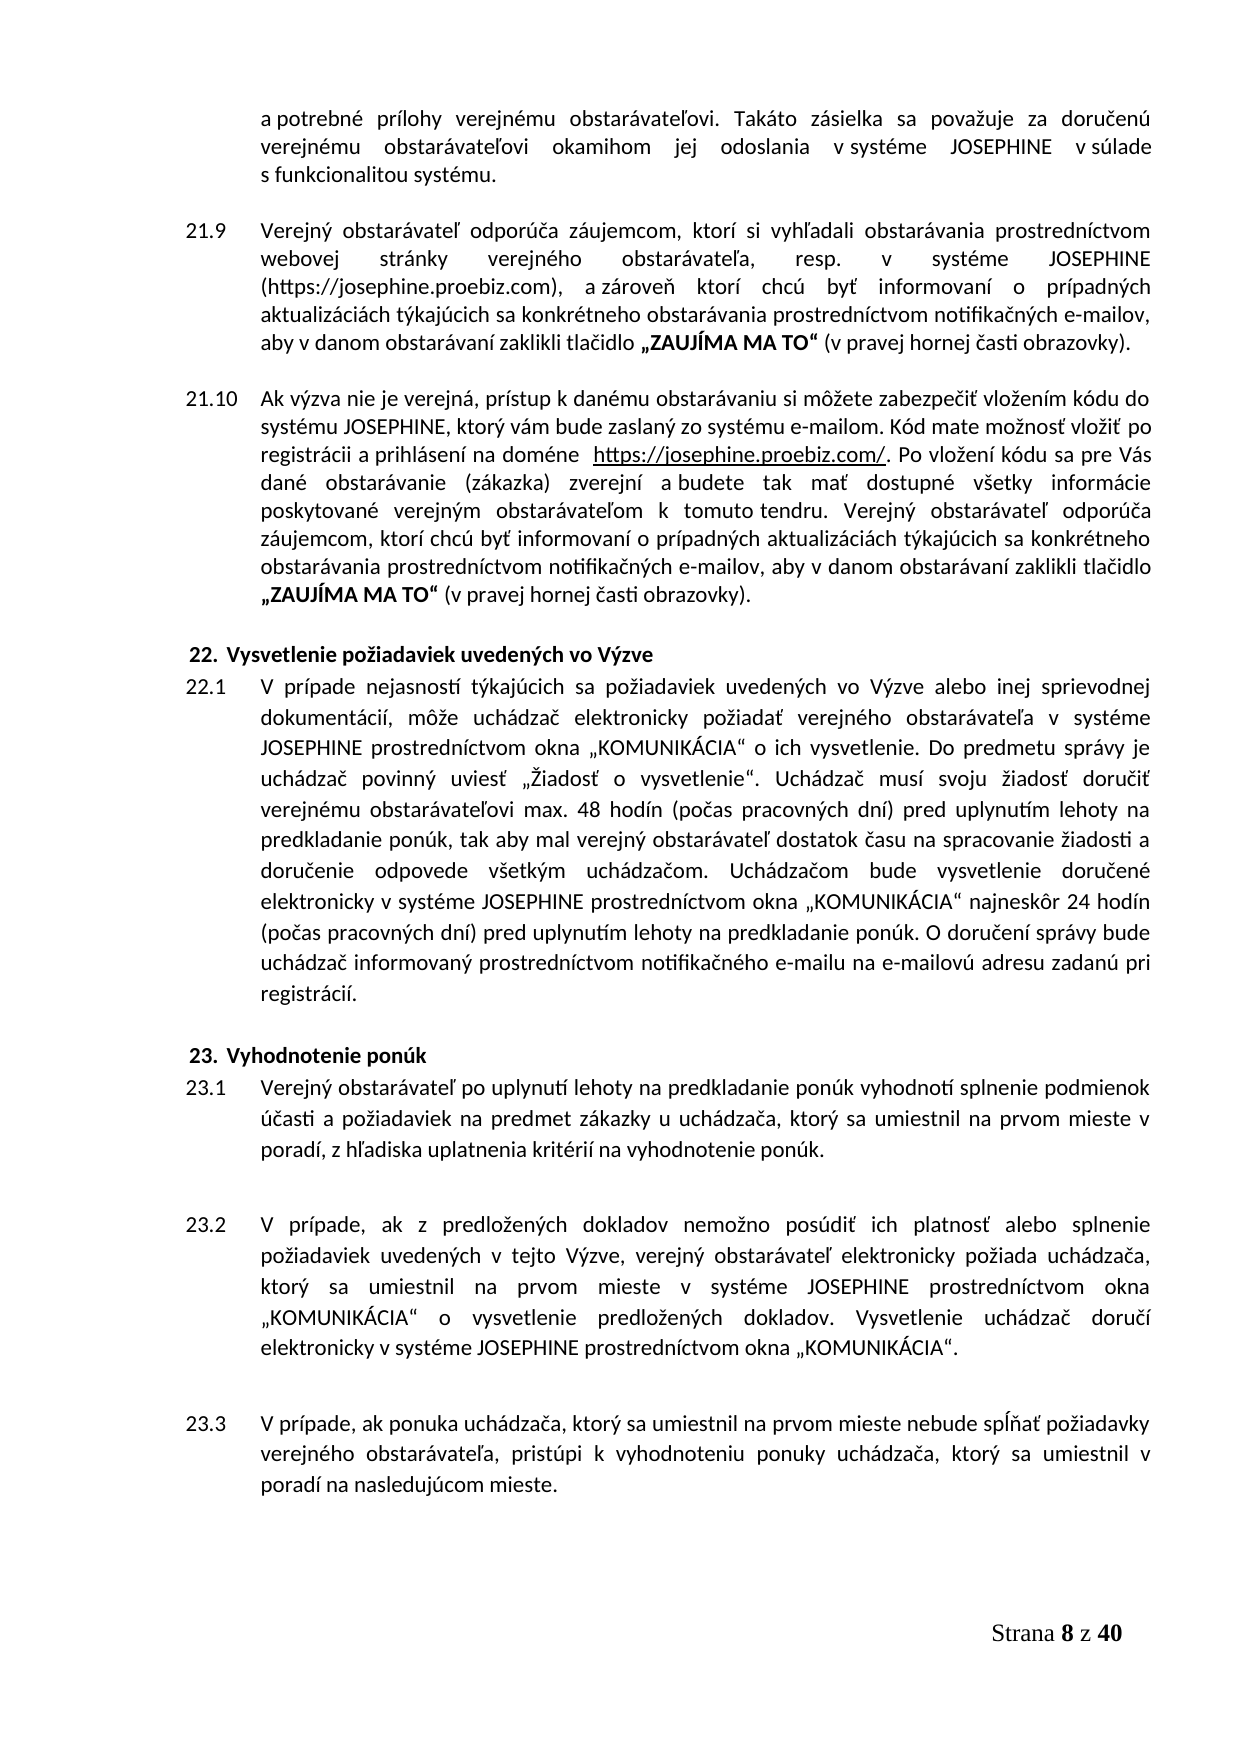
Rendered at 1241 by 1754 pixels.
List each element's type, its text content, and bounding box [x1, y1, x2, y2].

subtitle Vysvetlenie požiadaviek uvedených vo Výzve [189, 640, 1123, 668]
list V prípade, ak ponuka uchádzača, ktorý sa umiestnil na prvom mieste nebude spĺňať požiadavky verejného obstarávateľa, pristúpi k vyhodnoteniu ponuky uchádzača, ktorý sa umiestnil v poradí na nasledujúcom mieste. [185, 1409, 1152, 1498]
list V prípade, ak z predložených dokladov nemožno posúdiť ich platnosť alebo splnenie požiadaviek uvedených v tejto Výzve, verejný obstarávateľ elektronicky požiada uchádzača, ktorý sa umiestnil na prvom mieste v systéme JOSEPHINE prostredníctvom okna „KOMUNIKÁCIA“ o vysvetlenie predložených dokladov. Vysvetlenie uchádzač doručí elektronicky v systéme JOSEPHINE prostredníctvom okna „KOMUNIKÁCIA“. [185, 1210, 1152, 1361]
list Ak výzva nie je verejná, prístup k danému obstarávaniu si môžete zabezpečiť vložením kódu do systému JOSEPHINE, ktorý vám bude zaslaný zo systému e-mailom. Kód mate možnosť vložiť po registrácii a prihlásení na doméne https://josephine.proebiz.com/. Po vložení kódu sa pre Vás dané obstarávanie (zákazka) zverejní a budete tak mať dostupné všetky informácie poskytované verejným obstarávateľom k tomuto tendru. Verejný obstarávateľ odporúča záujemcom, ktorí chcú byť informovaní o prípadných aktualizáciách týkajúcich sa konkrétneho obstarávania prostredníctvom notifikačných e-mailov, aby v danom obstarávaní zaklikli tlačidlo „ZAUJÍMA MA TO“ (v pravej hornej časti obrazovky). [185, 384, 1152, 608]
list Verejný obstarávateľ odporúča záujemcom, ktorí si vyhľadali obstarávania prostredníctvom webovej stránky verejného obstarávateľa, resp. v systéme JOSEPHINE (https://josephine.proebiz.com), a zároveň ktorí chcú byť informovaní o prípadných aktualizáciách týkajúcich sa konkrétneho obstarávania prostredníctvom notifikačných e-mailov, aby v danom obstarávaní zaklikli tlačidlo „ZAUJÍMA MA TO“ (v pravej hornej časti obrazovky). [185, 216, 1152, 356]
subtitle Vyhodnotenie ponúk [189, 1041, 1123, 1069]
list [185, 104, 1152, 188]
list V prípade nejasností týkajúcich sa požiadaviek uvedených vo Výzve alebo inej sprievodnej dokumentácií, môže uchádzač elektronicky požiadať verejného obstarávateľa v systéme JOSEPHINE prostredníctvom okna „KOMUNIKÁCIA“ o ich vysvetlenie. Do predmetu správy je uchádzač povinný uviesť „Žiadosť o vysvetlenie“. Uchádzač musí svoju žiadosť doručiť verejnému obstarávateľovi max. 48 hodín (počas pracovných dní) pred uplynutím lehoty na predkladanie ponúk, tak aby mal verejný obstarávateľ dostatok času na spracovanie žiadosti a doručenie odpovede všetkým uchádzačom. Uchádzačom bude vysvetlenie doručené elektronicky v systéme JOSEPHINE prostredníctvom okna „KOMUNIKÁCIA“ najneskôr 24 hodín (počas pracovných dní) pred uplynutím lehoty na predkladanie ponúk. O doručení správy bude uchádzač informovaný prostredníctvom notifikačného e-mailu na e-mailovú adresu zadanú pri registrácií. [185, 672, 1152, 1007]
list Verejný obstarávateľ po uplynutí lehoty na predkladanie ponúk vyhodnotí splnenie podmienok účasti a požiadaviek na predmet zákazky u uchádzača, ktorý sa umiestnil na prvom mieste v poradí, z hľadiska uplatnenia kritérií na vyhodnotenie ponúk. [185, 1073, 1152, 1163]
